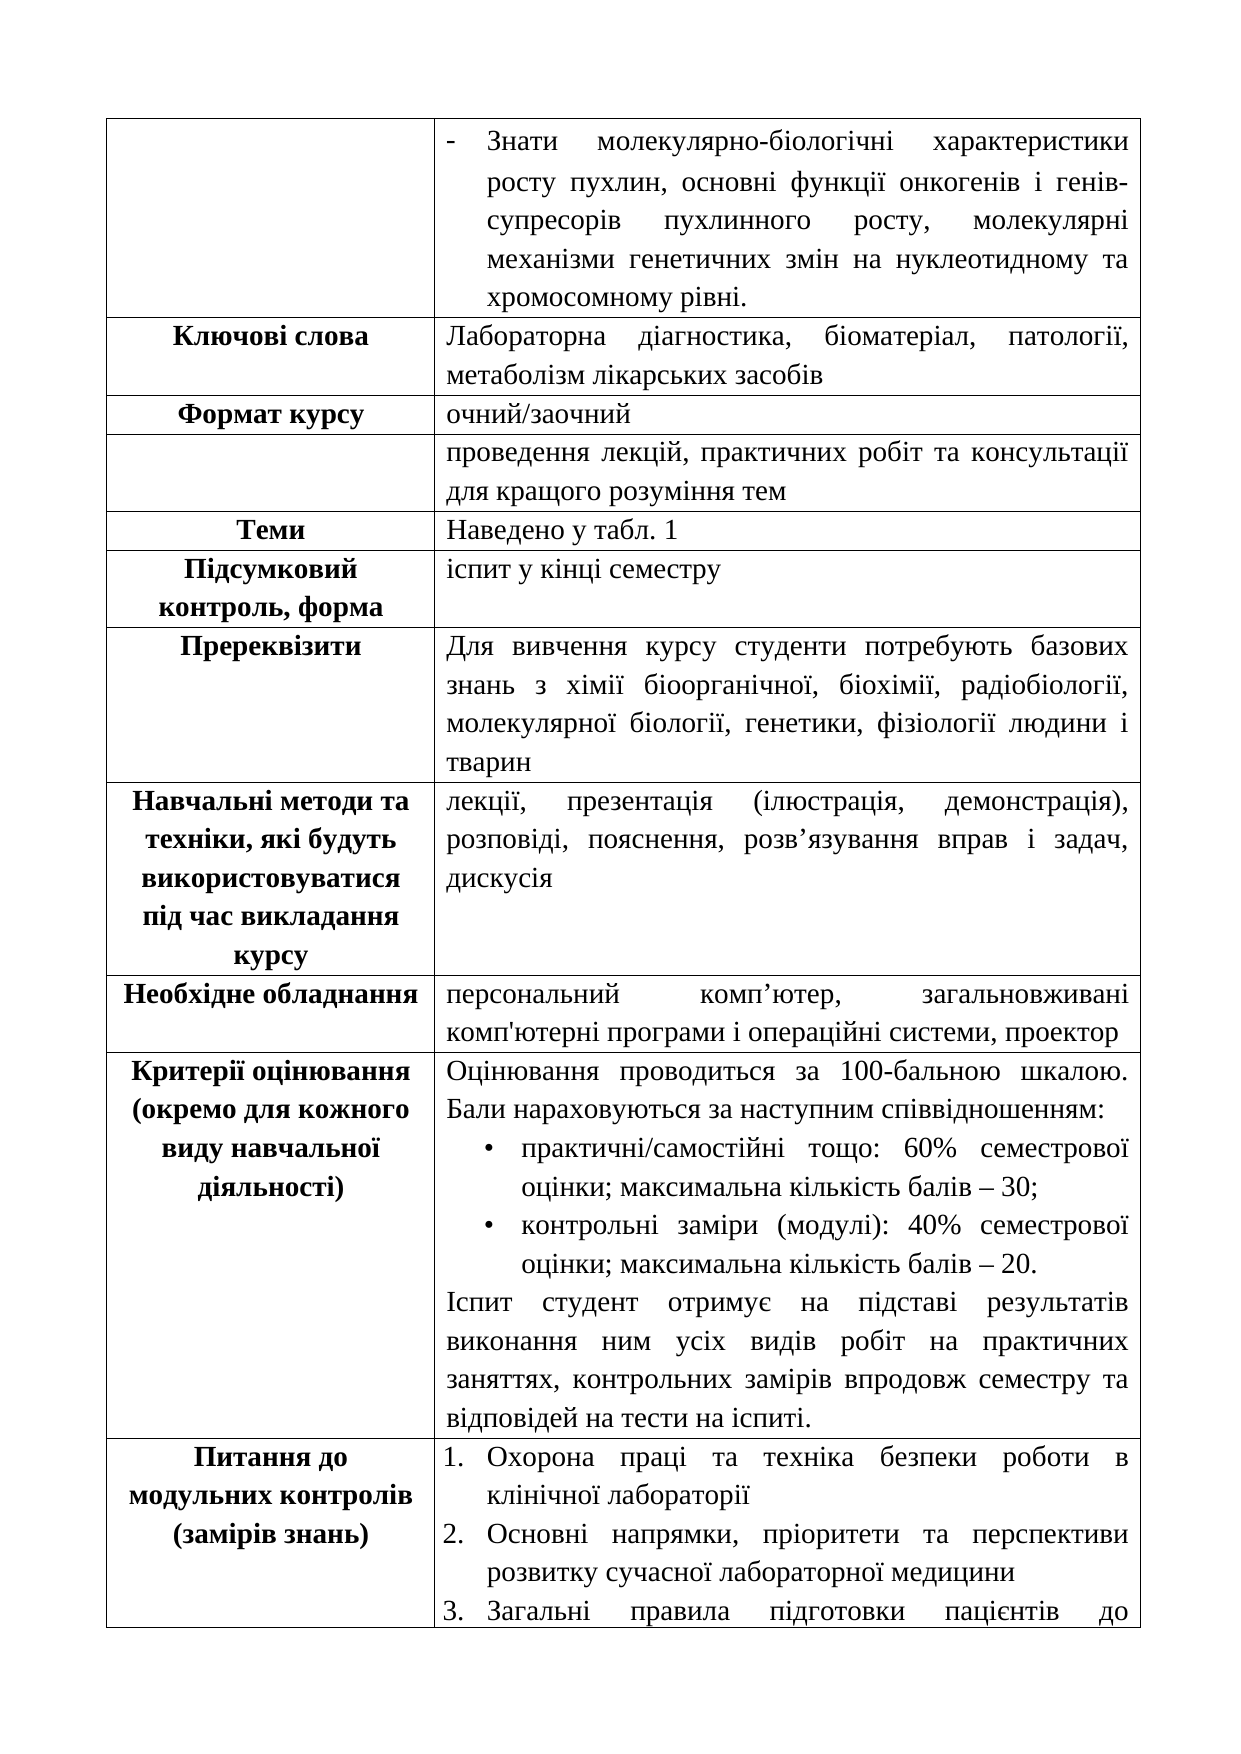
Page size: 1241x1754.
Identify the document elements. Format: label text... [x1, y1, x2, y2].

table_cell Пререквізити [107, 628, 434, 782]
table_cell очний/заочний [435, 396, 1140, 433]
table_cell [107, 1439, 434, 1627]
table_cell лекції, презентація (ілюстрація, демонстрація), розповіді, пояснення, розв’язування вправ і задач, дискусія [435, 783, 1140, 975]
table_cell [435, 119, 1140, 317]
table_cell Навчальні методи та техніки, які будуть використовуватися під час викладання курсу [107, 783, 434, 975]
table_cell Оцінювання проводиться за 100-бальною шкалою. Бали нараховуються за наступним співвідношенням: практичні/самостійні тощо: 60% семестрової оцінки; максимальна кількість балів – 30; контрольні заміри (модулі): 40% семестрової оцінки; максимальна кількість балів – 20. Іспит студент отримує на підставі результатів виконання ним усіх видів робіт на практичних заняттях, контрольних замірів впродовж семестру та відповідей на тести на іспиті. [435, 1053, 1140, 1438]
table_cell Критерії оцінювання (окремо для кожного виду навчальної діяльності) [107, 1053, 434, 1438]
table_cell проведення лекцій, практичних робіт та консультації для кращого розуміння тем [435, 435, 1140, 511]
table_cell Формат курсу [107, 396, 434, 433]
table_cell Теми [107, 512, 434, 550]
table_cell Підсумковий контроль, форма [107, 551, 434, 627]
table_cell Необхідне обладнання [107, 976, 434, 1052]
table_cell [107, 435, 434, 511]
table_cell Для вивчення курсу студенти потребують базових знань з хімії біоорганічної, біохімії, радіобіології, молекулярної біології, генетики, фізіології людини і тварин [435, 628, 1140, 782]
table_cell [107, 119, 434, 317]
table_cell персональний комп’ютер, загальновживані комп'ютерні програми і операційні системи, проектор [435, 976, 1140, 1052]
table_cell Лабораторна діагностика, біоматеріал, патології, метаболізм лікарських засобів [435, 318, 1140, 395]
table_cell Наведено у табл. 1 [435, 512, 1140, 550]
table_cell іспит у кінці семестру [435, 551, 1140, 627]
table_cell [435, 1439, 1140, 1627]
table_cell Ключові слова [107, 318, 434, 395]
